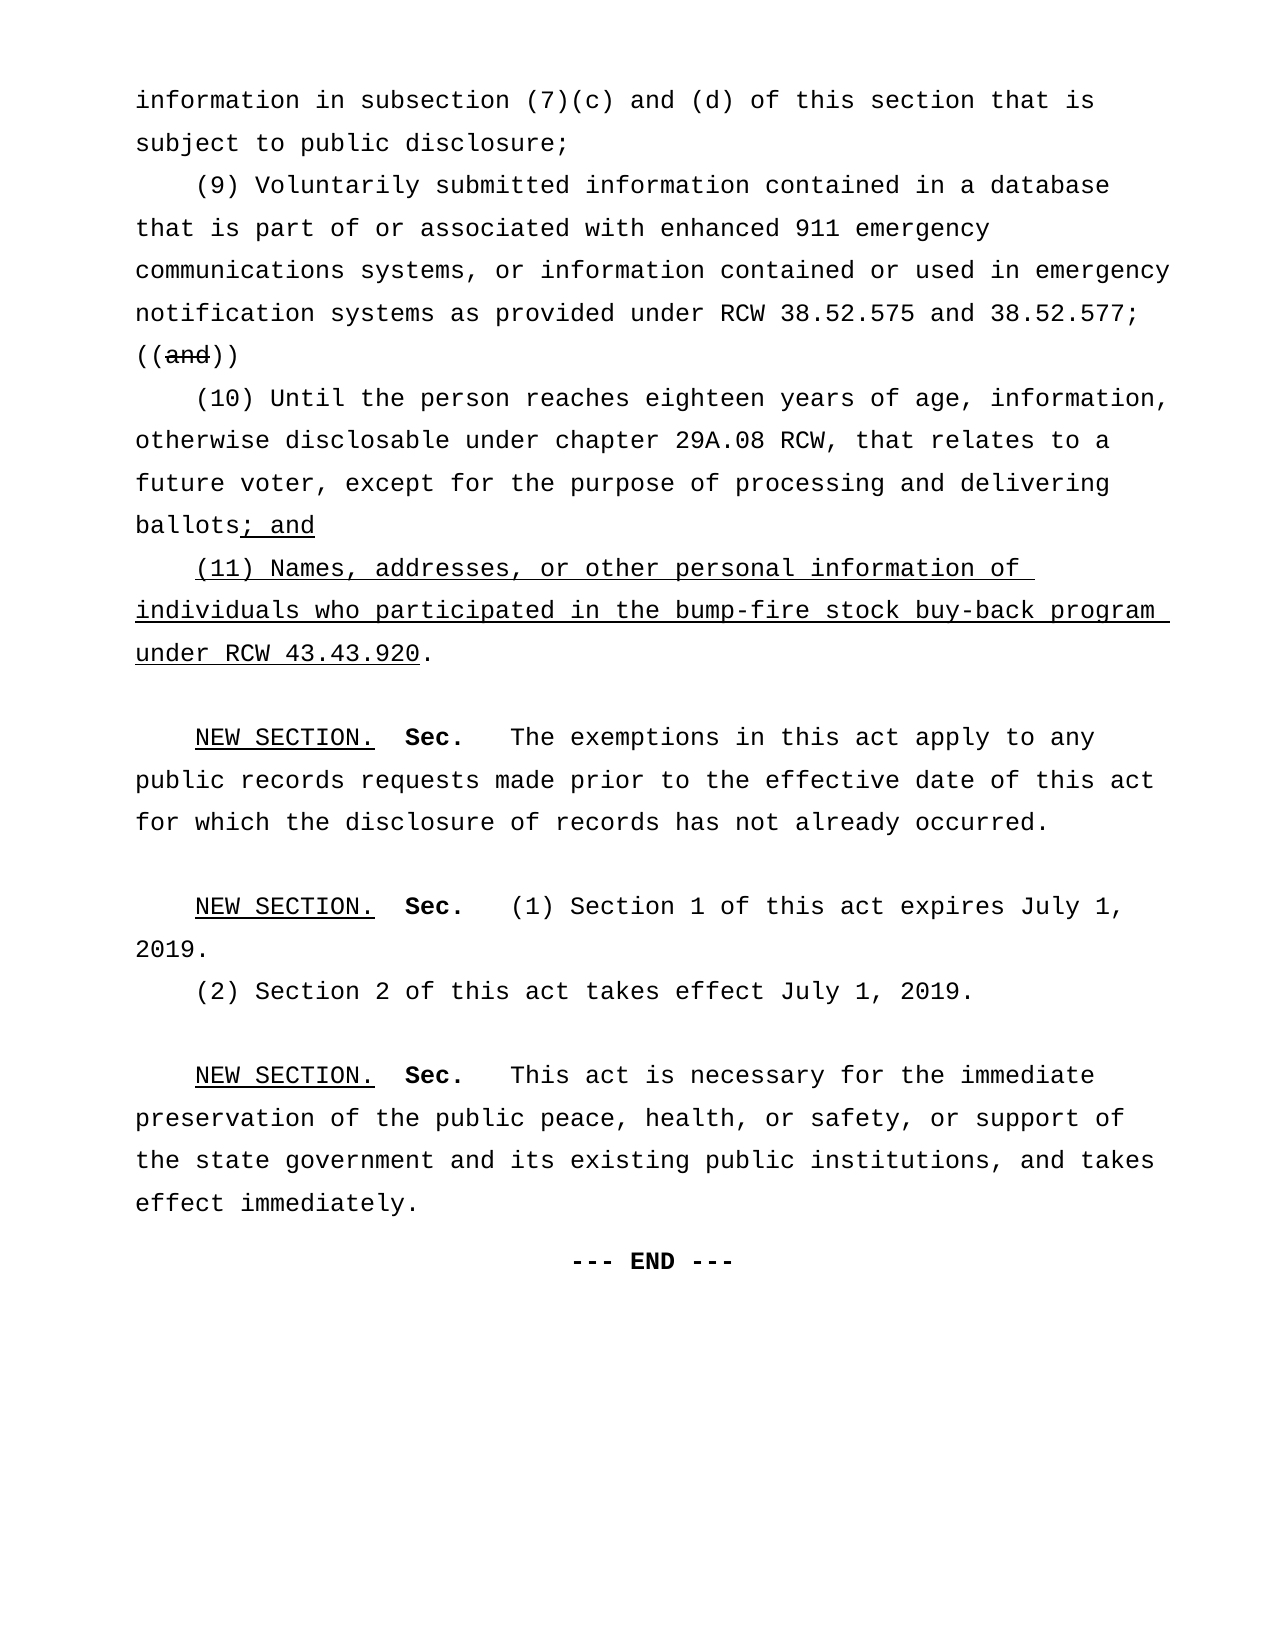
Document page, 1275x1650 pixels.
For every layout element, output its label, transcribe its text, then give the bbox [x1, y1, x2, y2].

text --- END --- [135, 1248, 1170, 1277]
text (11) Names, addresses, or other personal information of individuals who participated in the bump-fire stock buy-back program under RCW 43.43.920. [135, 542, 1170, 621]
text (11) Names, addresses, or other personal information of individuals who participated in the bump-fire stock buy-back program under RCW 43.43.920. [135, 623, 1170, 670]
text NEW SECTION. Sec. This act is necessary for the immediate preservation of the public peace, health, or safety, or support of the state government and its existing public institutions, and takes effect immediately. [135, 1050, 1170, 1220]
text (9) Voluntarily submitted information contained in a database that is part of or associated with enhanced 911 emergency communications systems, or information contained or used in emergency notification systems as provided under RCW 38.52.575 and 38.52.577; ((and)) [135, 160, 1170, 372]
text (2) Section 2 of this act takes effect July 1, 2019. [135, 966, 1170, 1008]
text NEW SECTION. Sec. (1) Section 1 of this act expires July 1, 2019. [135, 881, 1170, 966]
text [135, 75, 1170, 160]
text (10) Until the person reaches eighteen years of age, information, otherwise disclosable under chapter 29A.08 RCW, that relates to a future voter, except for the purpose of processing and delivering ballots; and [135, 372, 1170, 542]
text NEW SECTION. Sec. The exemptions in this act apply to any public records requests made prior to the effective date of this act for which the disclosure of records has not already occurred. [135, 712, 1170, 839]
